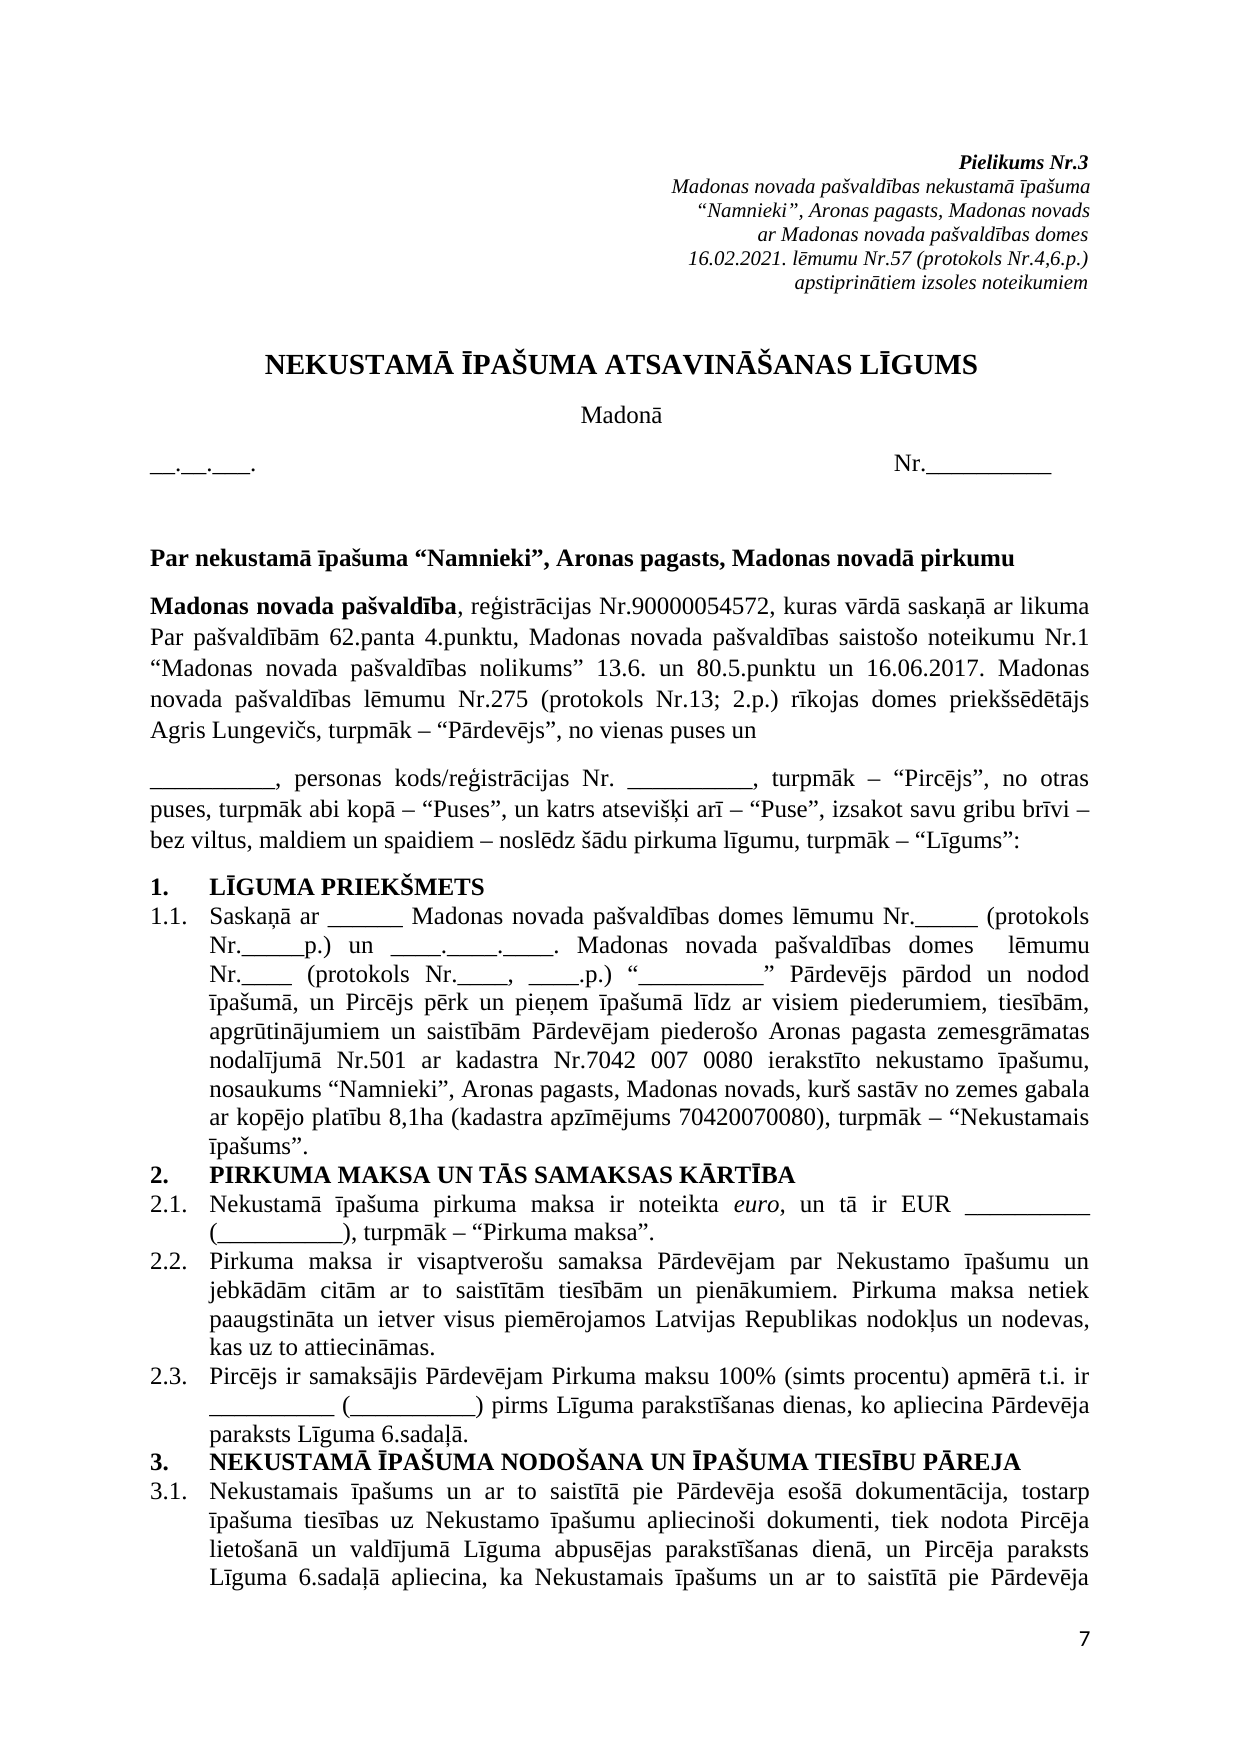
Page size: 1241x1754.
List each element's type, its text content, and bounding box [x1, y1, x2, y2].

text Madonā [152, 400, 1090, 429]
list Līguma priekšmets [150, 872, 1090, 901]
list Saskaņā ar ______ Madonas novada pašvaldības domes lēmumu Nr._____ (protokols Nr._____p.) un ____.____.____. Madonas novada pašvaldības domes lēmumu Nr.____ (protokols Nr.____, ____.p.) “__________” Pārdevējs pārdod un nodod īpašumā, un Pircējs pērk un pieņem īpašumā līdz ar visiem piederumiem, tiesībām, apgrūtinājumiem un saistībām Pārdevējam piederošo Aronas pagasta zemesgrāmatas nodalījumā Nr.501 ar kadastra Nr.7042 007 0080 ierakstīto nekustamo īpašumu, nosaukums “Namnieki”, Aronas pagasts, Madonas novads, kurš sastāv no zemes gabala ar kopējo platību 8,1ha (kadastra apzīmējums 70420070080), turpmāk – “Nekustamais īpašums”. [150, 901, 1090, 1160]
text __.__.___. Nr.__________ [150, 448, 1090, 476]
list Pirkuma maksa ir visaptverošu samaksa Pārdevējam par Nekustamo īpašumu un jebkādām citām ar to saistītām tiesībām un pienākumiem. Pirkuma maksa netiek paaugstināta un ietver visus piemērojamos Latvijas Republikas nodokļus un nodevas, kas uz to attiecināmas. [150, 1246, 1090, 1361]
text Nekustamā īpašuma atsavināšanas LĪGUMS [152, 347, 1090, 381]
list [150, 1476, 1090, 1591]
list Nekustamā īpašuma nodošana un īpašuma tiesību pāreja [150, 1447, 1090, 1476]
text Par nekustamā īpašuma “Namnieki”, Aronas pagasts, Madonas novadā pirkumu [150, 543, 1090, 572]
text Madonas novada pašvaldības nekustamā īpašuma [150, 174, 1090, 198]
list Nekustamā īpašuma pirkuma maksa ir noteikta euro, un tā ir EUR __________ (__________), turpmāk – “Pirkuma maksa”. [150, 1189, 1090, 1246]
text apstiprinātiem izsoles noteikumiem [150, 270, 1090, 294]
text Madonas novada pašvaldība, reģistrācijas Nr.90000054572, kuras vārdā saskaņā ar likuma Par pašvaldībām 62.panta 4.punktu, Madonas novada pašvaldības saistošo noteikumu Nr.1 “Madonas novada pašvaldības nolikums” 13.6. un 80.5.punktu un 16.06.2017. Madonas novada pašvaldības lēmumu Nr.275 (protokols Nr.13; 2.p.) rīkojas domes priekšsēdētājs Agris Lungevičs, turpmāk – “Pārdevējs”, no vienas puses un [150, 591, 1090, 744]
text __________, personas kods/reģistrācijas Nr. __________, turpmāk – “Pircējs”, no otras puses, turpmāk abi kopā – “Puses”, un katrs atsevišķi arī – “Puse”, izsakot savu gribu brīvi – bez viltus, maldiem un spaidiem – noslēdz šādu pirkuma līgumu, turpmāk – “Līgums”: [150, 763, 1090, 853]
list Pirkuma maksa un tās samaksas kārtība [150, 1160, 1090, 1189]
text 16.02.2021. lēmumu Nr.57 (protokols Nr.4,6.p.) [150, 246, 1090, 270]
text “Namnieki”, Aronas pagasts, Madonas novads [150, 198, 1090, 222]
list Pircējs ir samaksājis Pārdevējam Pirkuma maksu 100% (simts procentu) apmērā t.i. ir __________ (__________) pirms Līguma parakstīšanas dienas, ko apliecina Pārdevēja paraksts Līguma 6.sadaļā. [150, 1361, 1090, 1447]
text ar Madonas novada pašvaldības domes [150, 222, 1090, 246]
text Pielikums Nr.3 [150, 150, 1090, 174]
